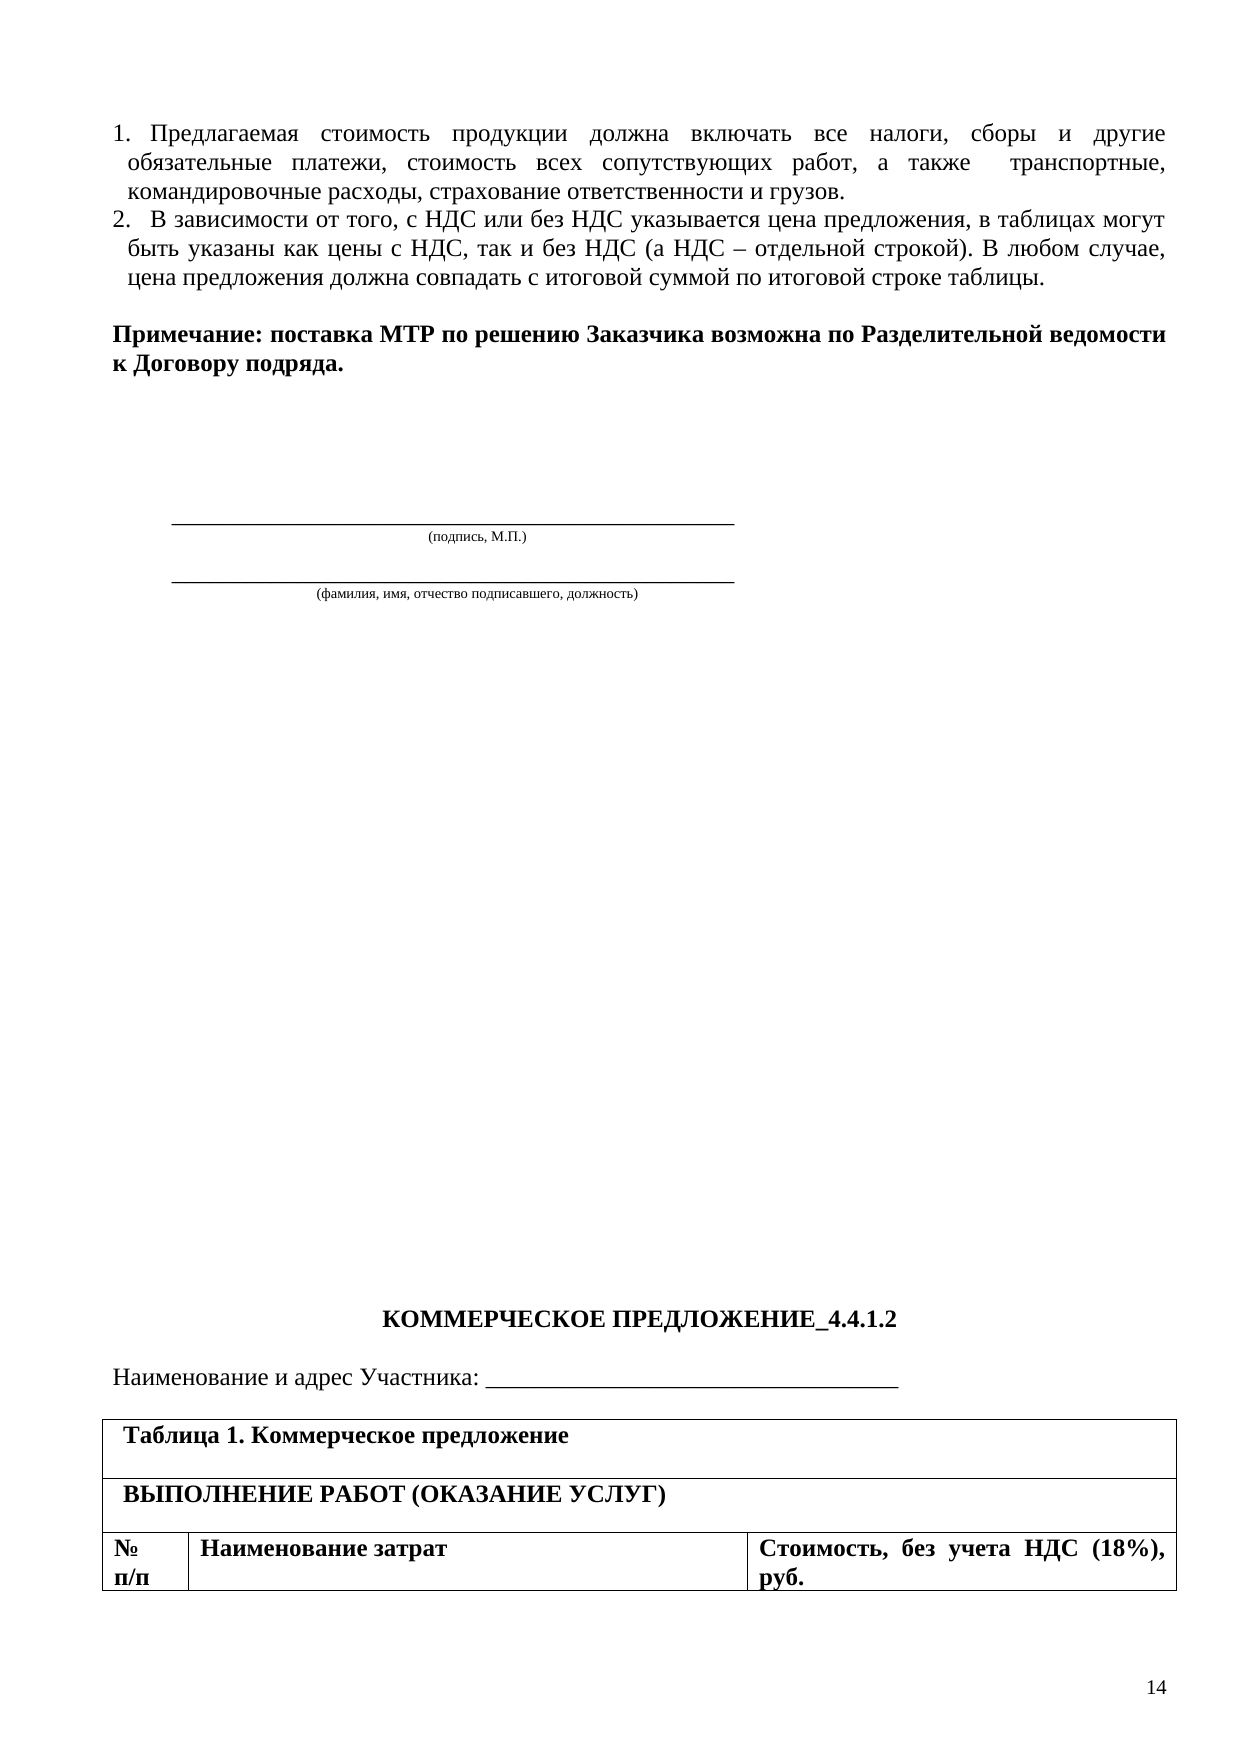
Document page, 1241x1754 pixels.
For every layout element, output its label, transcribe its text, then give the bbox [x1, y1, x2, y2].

list Предлагаемая стоимость продукции должна включать все налоги, сборы и другие обязательные платежи, стоимость всех сопутствующих работ, а также транспортные, командировочные расходы, страхование ответственности и грузов. [112, 118, 1167, 204]
table_header Таблица 1. Коммерческое предложение [103, 1420, 1176, 1478]
text (фамилия, имя, отчество подписавшего, должность) [112, 585, 783, 614]
table_cell Стоимость, без учета НДС (18%), руб. [748, 1533, 1176, 1590]
text _____________________________________________ [112, 499, 1167, 528]
table_cell № п/п [103, 1533, 188, 1590]
table_cell Наименование затрат [189, 1533, 747, 1590]
list В зависимости от того, с НДС или без НДС указывается цена предложения, в таблицах могут быть указаны как цены с НДС, так и без НДС (а НДС – отдельной строкой). В любом случае, цена предложения должна совпадать с итоговой суммой по итоговой строке таблицы. [112, 204, 1167, 291]
text Наименование и адрес Участника: _________________________________ [112, 1362, 1167, 1390]
text Примечание: поставка МТР по решению Заказчика возможна по Разделительной ведомости к Договору подряда. [112, 319, 1167, 377]
text (подпись, М.П.) [112, 528, 783, 557]
table_cell ВЫПОЛНЕНИЕ РАБОТ (ОКАЗАНИЕ УСЛУГ) [103, 1479, 1176, 1532]
text КОММЕРЧЕСКОЕ ПРЕДЛОЖЕНИЕ_4.4.1.2 [112, 1304, 1167, 1333]
text _____________________________________________ [112, 557, 1167, 585]
